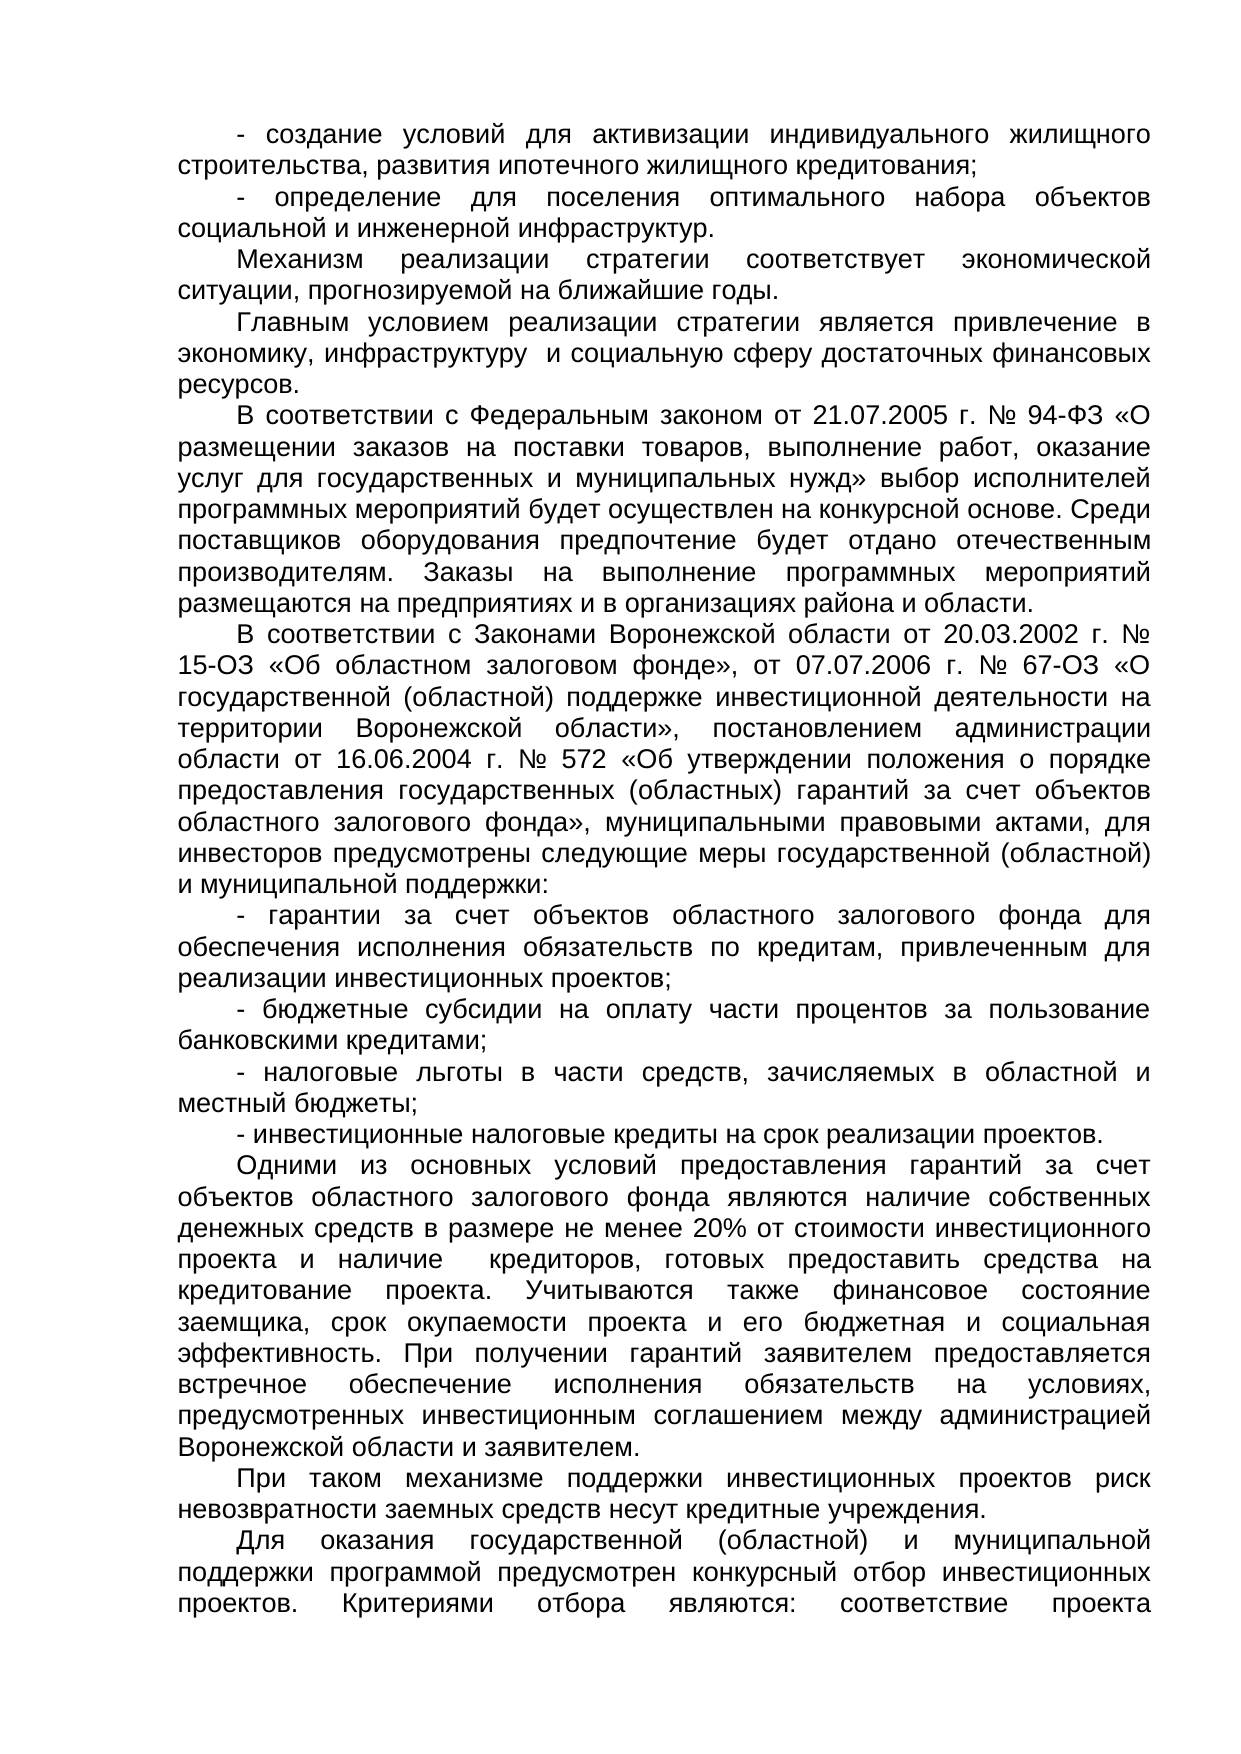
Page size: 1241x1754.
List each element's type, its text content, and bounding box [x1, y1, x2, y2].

text Главным условием реализации стратегии является привлечение в экономику, инфраструктуру и социальную сферу достаточных финансовых ресурсов. [177, 306, 1152, 399]
text Механизм реализации стратегии соответствует экономической ситуации, прогнозируемой на ближайшие годы. [177, 243, 1152, 306]
text - бюджетные субсидии на оплату части процентов за пользование банковскими кредитами; [177, 993, 1152, 1056]
text В соответствии с Федеральным законом от 21.07.2005 г. № 94-ФЗ «О размещении заказов на поставки товаров, выполнение работ, оказание услуг для государственных и муниципальных нужд» выбор исполнителей программных мероприятий будет осуществлен на конкурсной основе. Среди поставщиков оборудования предпочтение будет отдано отечественным производителям. Заказы на выполнение программных мероприятий размещаются на предприятиях и в организациях района и области. [177, 399, 1152, 618]
text Одними из основных условий предоставления гарантий за счет объектов областного залогового фонда являются наличие собственных денежных средств в размере не менее 20% от стоимости инвестиционного проекта и наличие кредиторов, готовых предоставить средства на кредитование проекта. Учитываются также финансовое состояние заемщика, срок окупаемости проекта и его бюджетная и социальная эффективность. При получении гарантий заявителем предоставляется встречное обеспечение исполнения обязательств на условиях, предусмотренных инвестиционным соглашением между администрацией Воронежской области и заявителем. [177, 1149, 1152, 1462]
text - налоговые льготы в части средств, зачисляемых в областной и местный бюджеты; [177, 1056, 1152, 1118]
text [177, 1524, 1152, 1618]
text При таком механизме поддержки инвестиционных проектов риск невозвратности заемных средств несут кредитные учреждения. [177, 1462, 1152, 1524]
text В соответствии с Законами Воронежской области от 20.03.2002 г. № 15-ОЗ «Об областном залоговом фонде», от 07.07.2006 г. № 67-ОЗ «О государственной (областной) поддержке инвестиционной деятельности на территории Воронежской области», постановлением администрации области от 16.06.2004 г. № 572 «Об утверждении положения о порядке предоставления государственных (областных) гарантий за счет объектов областного залогового фонда», муниципальными правовыми актами, для инвесторов предусмотрены следующие меры государственной (областной) и муниципальной поддержки: [177, 618, 1152, 899]
text - создание условий для активизации индивидуального жилищного строительства, развития ипотечного жилищного кредитования; [177, 118, 1152, 181]
text - определение для поселения оптимального набора объектов социальной и инженерной инфраструктур. [177, 181, 1152, 243]
text - гарантии за счет объектов областного залогового фонда для обеспечения исполнения обязательств по кредитам, привлеченным для реализации инвестиционных проектов; [177, 899, 1152, 993]
text - инвестиционные налоговые кредиты на срок реализации проектов. [177, 1118, 1152, 1149]
